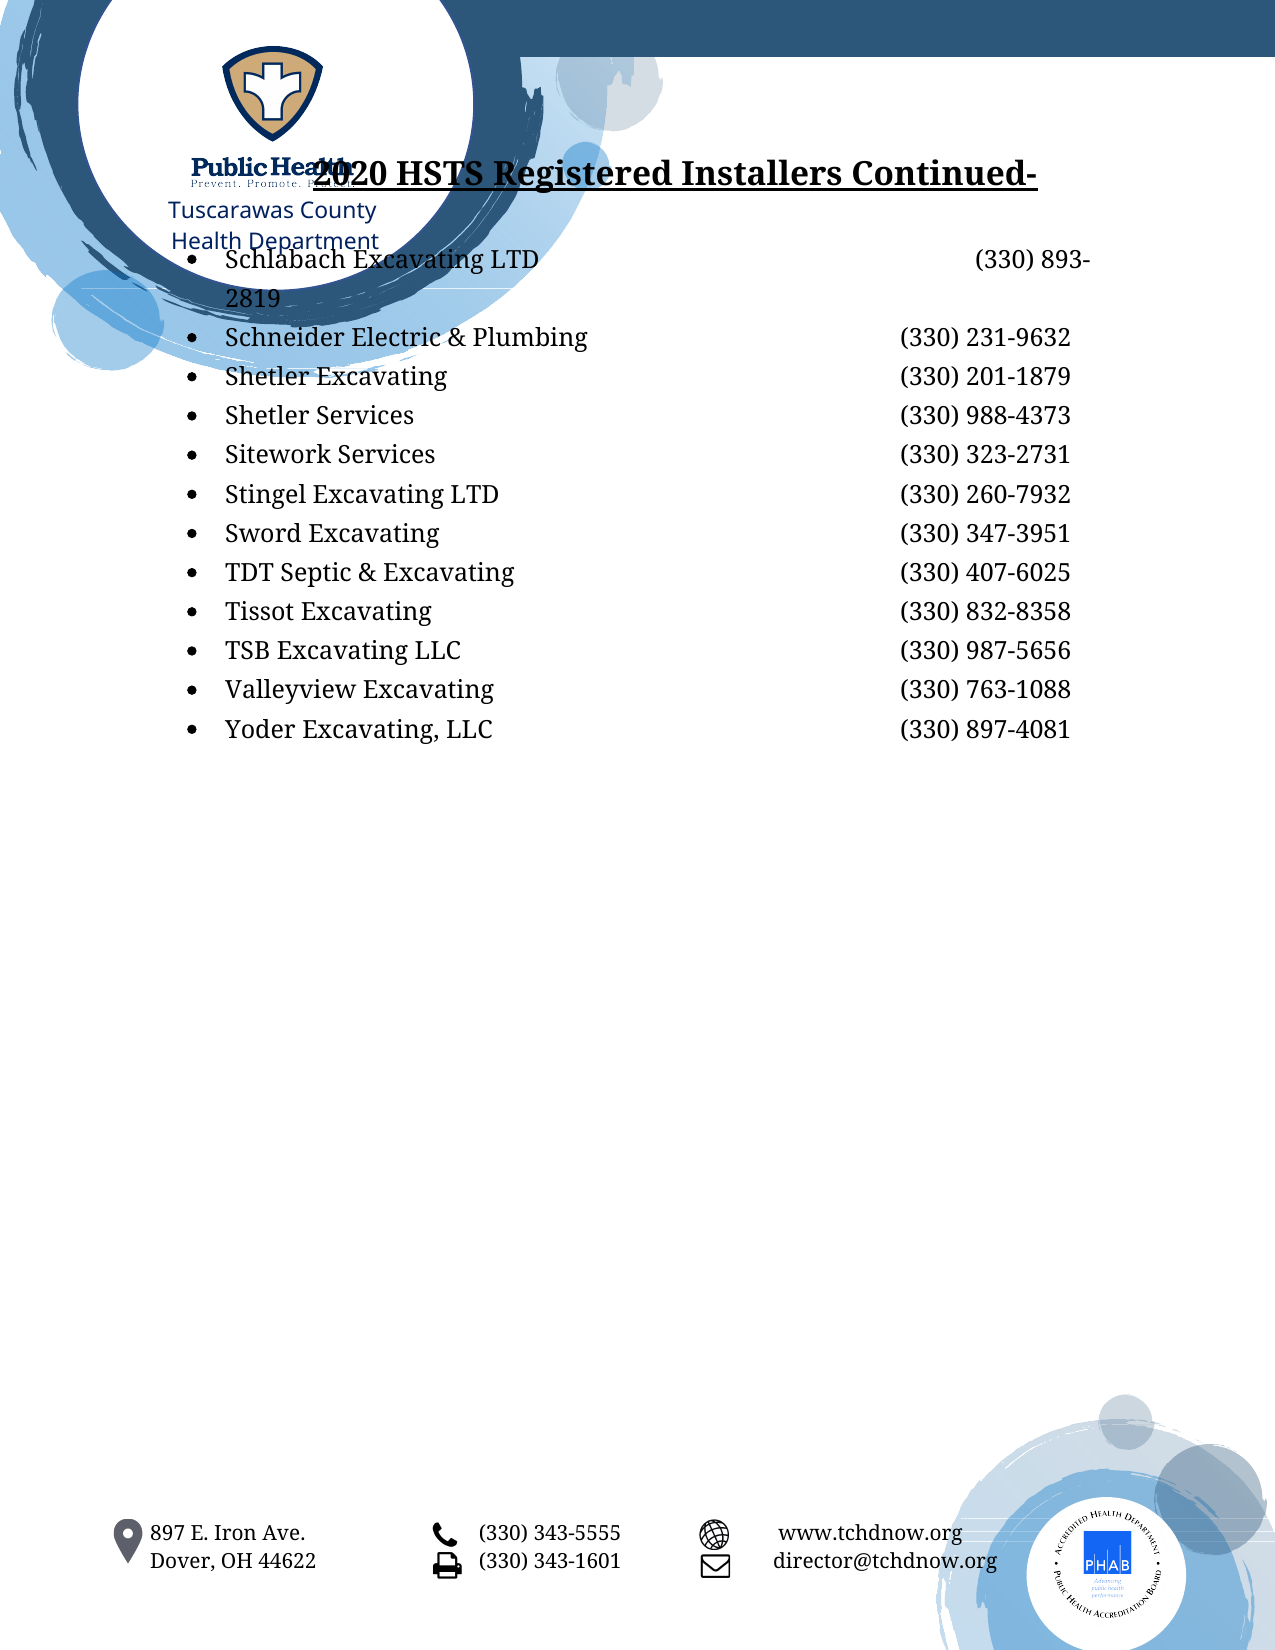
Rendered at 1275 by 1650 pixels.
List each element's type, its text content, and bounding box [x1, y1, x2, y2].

list Stingel Excavating LTD (330) 260-7932 [187, 476, 1125, 510]
list Schneider Electric & Plumbing (330) 231-9632 [187, 320, 1125, 354]
list 2020 HSTS Registered Installers Continued- [225, 150, 1125, 195]
list Schlabach Excavating LTD (330) 893-2819 [187, 241, 1125, 314]
picture [190, 45, 356, 189]
list Sword Excavating (330) 347-3951 [187, 516, 1125, 549]
list Sitework Services (330) 323-2731 [187, 437, 1125, 471]
picture [1046, 1502, 1169, 1625]
list Shetler Services (330) 988-4373 [187, 398, 1125, 432]
list TSB Excavating LLC (330) 987-5656 [187, 633, 1125, 667]
list Valleyview Excavating (330) 763-1088 [187, 672, 1125, 706]
list Shetler Excavating (330) 201-1879 [187, 359, 1125, 393]
list TDT Septic & Excavating (330) 407-6025 [187, 555, 1125, 589]
list Yoder Excavating, LLC (330) 897-4081 [187, 711, 1125, 745]
list Tissot Excavating (330) 832-8358 [187, 594, 1125, 628]
